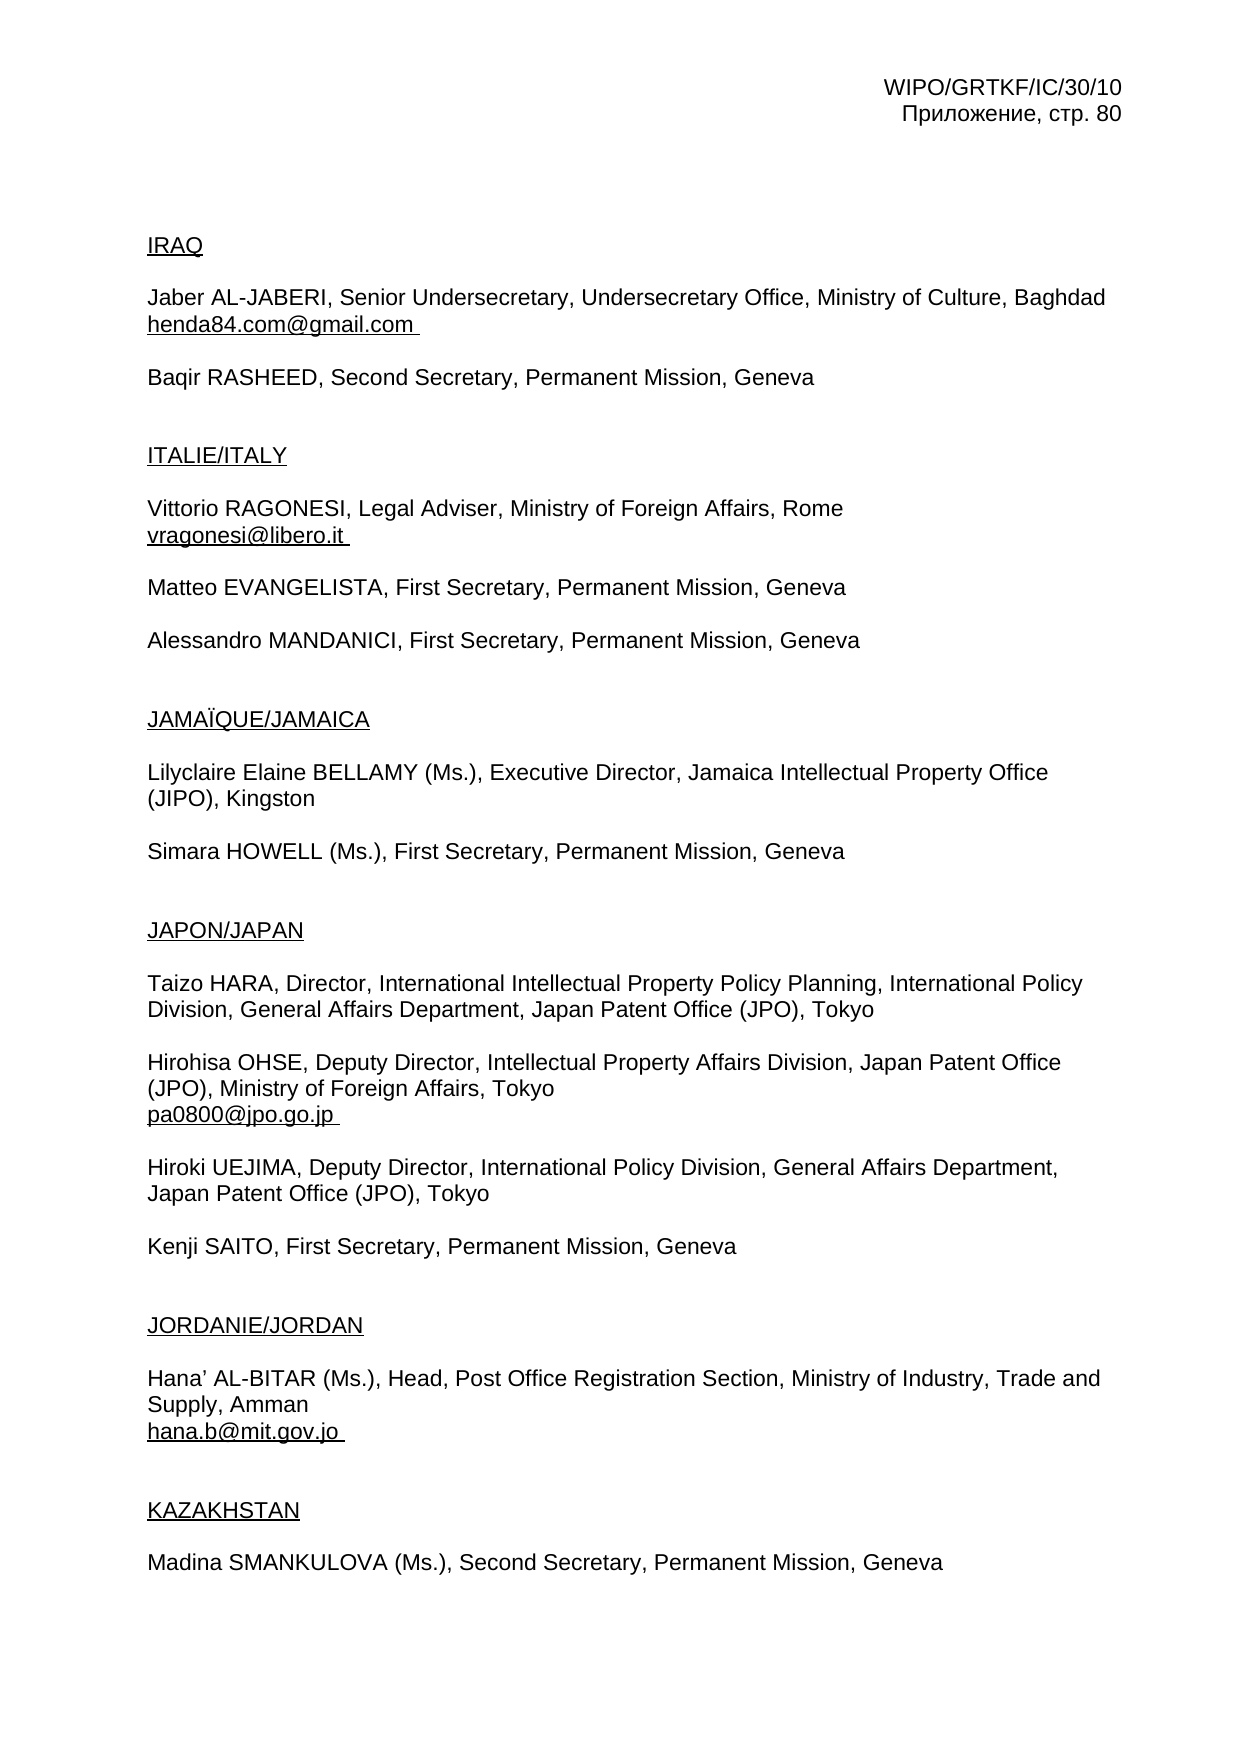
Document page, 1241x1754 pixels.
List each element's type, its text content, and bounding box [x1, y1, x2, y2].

text Vittorio RAGONESI, Legal Adviser, Ministry of Foreign Affairs, Rome [147, 495, 1122, 522]
text Baqir RASHEED, Second Secretary, Permanent Mission, Geneva [147, 363, 1122, 390]
text KAZAKHSTAN [147, 1497, 1122, 1523]
text vragonesi@libero.it [147, 522, 1122, 548]
text Hana’ AL-BITAR (Ms.), Head, Post Office Registration Section, Ministry of Industry, Trade and Supply, Amman [147, 1365, 1122, 1418]
text Hirohisa OHSE, Deputy Director, Intellectual Property Affairs Division, Japan Patent Office (JPO), Ministry of Foreign Affairs, Tokyo [147, 1049, 1122, 1101]
text Alessandro MANDANICI, First Secretary, Permanent Mission, Geneva [147, 627, 1122, 653]
text Lilyclaire Elaine BELLAMY (Ms.), Executive Director, Jamaica Intellectual Property Office (JIPO), Kingston [147, 759, 1122, 811]
text hana.b@mit.gov.jo [147, 1418, 1122, 1444]
text Taizo HARA, Director, International Intellectual Property Policy Planning, International Policy Division, General Affairs Department, Japan Patent Office (JPO), Tokyo [147, 969, 1122, 1022]
text Kenji SAITO, First Secretary, Permanent Mission, Geneva [147, 1233, 1122, 1259]
text JAPON/JAPAN [147, 917, 1122, 943]
text Matteo EVANGELISTA, First Secretary, Permanent Mission, Geneva [147, 574, 1122, 601]
text Hiroki UEJIMA, Deputy Director, International Policy Division, General Affairs Department, Japan Patent Office (JPO), Tokyo [147, 1154, 1122, 1207]
text JAMAÏQUE/JAMAICA [147, 706, 1122, 732]
text henda84.com@gmail.com [147, 311, 1122, 337]
text IRAQ [147, 232, 1122, 258]
text Madina SMANKULOVA (Ms.), Second Secretary, Permanent Mission, Geneva [147, 1549, 1122, 1576]
text Simara HOWELL (Ms.), First Secretary, Permanent Mission, Geneva [147, 838, 1122, 864]
text Jaber AL-JABERI, Senior Undersecretary, Undersecretary Office, Ministry of Culture, Baghdad [147, 284, 1122, 311]
text JORDANIE/JORDAN [147, 1312, 1122, 1338]
text pa0800@jpo.go.jp [147, 1101, 1122, 1128]
text ITALIE/ITALY [147, 442, 1122, 469]
